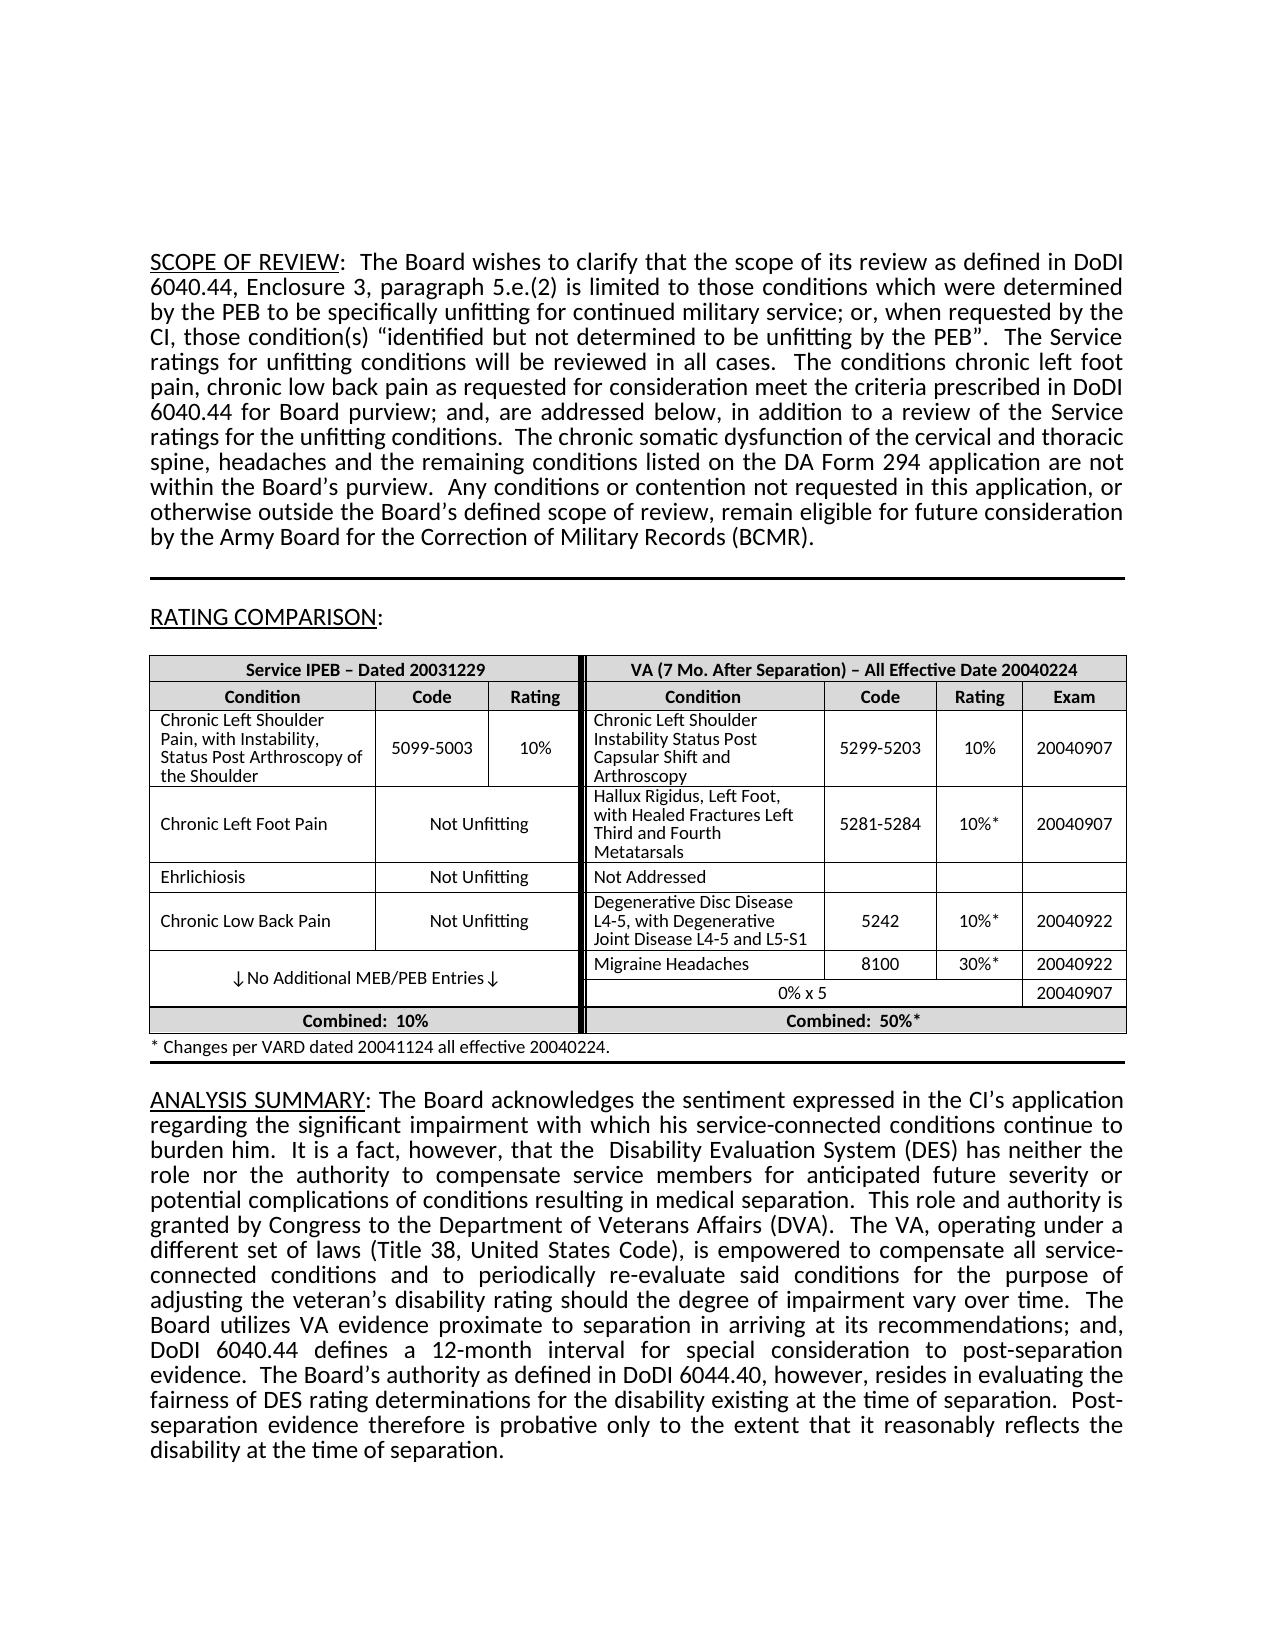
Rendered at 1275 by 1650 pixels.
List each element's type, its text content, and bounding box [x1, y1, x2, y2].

table_cell 10% [937, 711, 1022, 786]
table_cell [825, 863, 936, 892]
table_cell 20040922 [1023, 893, 1126, 949]
table_cell Ehrlichiosis [150, 863, 375, 892]
table_cell Not Unfitting [376, 863, 578, 892]
table_cell Combined: 10% [150, 1008, 578, 1032]
text ANALYSIS SUMMARY: The Board acknowledges the sentiment expressed in the CI’s application regarding the significant impairment with which his service-connected conditions continue to burden him. It is a fact, however, that the Disability Evaluation System (DES) has neither the role nor the authority to compensate service members for anticipated future severity or potential complications of conditions resulting in medical separation. This role and authority is granted by Congress to the Department of Veterans Affairs (DVA). The VA, operating under a different set of laws (Title 38, United States Code), is empowered to compensate all service-connected conditions and to periodically re-evaluate said conditions for the purpose of adjusting the veteran’s disability rating should the degree of impairment vary over time. The Board utilizes VA evidence proximate to separation in arriving at its recommendations; and, DoDI 6040.44 defines a 12-month interval for special consideration to post-separation evidence. The Board’s authority as defined in DoDI 6044.40, however, resides in evaluating the fairness of DES rating determinations for the disability existing at the time of separation. Post-separation evidence therefore is probative only to the extent that it reasonably reflects the disability at the time of separation. [150, 1089, 1125, 1464]
table_cell Not Unfitting [376, 893, 578, 949]
table_cell 20040922 [1023, 951, 1126, 979]
text * Changes per VARD dated 20041124 all effective 20040224. [150, 1034, 1125, 1061]
text RATING COMPARISON: [150, 605, 1125, 630]
table_cell Exam [1023, 682, 1126, 710]
table_cell ↓No Additional MEB/PEB Entries↓ [150, 951, 578, 1006]
table_cell 20040907 [1023, 711, 1126, 786]
table_cell 10% [489, 711, 578, 786]
table_cell Rating [489, 682, 578, 710]
table_cell Condition [587, 682, 824, 710]
table_cell Code [825, 682, 936, 710]
table_cell Chronic Low Back Pain [150, 893, 375, 949]
table_cell 0% x 5 [587, 980, 1022, 1006]
table_cell Code [376, 682, 488, 710]
table_cell Rating [937, 682, 1022, 710]
table_cell Migraine Headaches [587, 951, 824, 979]
table_cell Combined: 50%* [587, 1008, 1126, 1032]
table_cell Degenerative Disc Disease L4-5, with Degenerative Joint Disease L4-5 and L5-S1 [587, 893, 824, 949]
table_cell 5299-5203 [825, 711, 936, 786]
text SCOPE OF REVIEW: The Board wishes to clarify that the scope of its review as defined in DoDI 6040.44, Enclosure 3, paragraph 5.e.(2) is limited to those conditions which were determined by the PEB to be specifically unfitting for continued military service; or, when requested by the CI, those condition(s) “identified but not determined to be unfitting by the PEB”. The Service ratings for unfitting conditions will be reviewed in all cases. The conditions chronic left foot pain, chronic low back pain as requested for consideration meet the criteria prescribed in DoDI 6040.44 for Board purview; and, are addressed below, in addition to a review of the Service ratings for the unfitting conditions. The chronic somatic dysfunction of the cervical and thoracic spine, headaches and the remaining conditions listed on the DA Form 294 application are not within the Board’s purview. Any conditions or contention not requested in this application, or otherwise outside the Board’s defined scope of review, remain eligible for future consideration by the Army Board for the Correction of Military Records (BCMR). [150, 250, 1125, 550]
table_cell Not Addressed [587, 863, 824, 892]
table_cell 10%* [937, 893, 1022, 949]
table_cell Not Unfitting [376, 787, 578, 862]
table_header Service IPEB – Dated 20031229 [150, 656, 578, 681]
table_cell Chronic Left Foot Pain [150, 787, 375, 862]
table_cell Condition [150, 682, 375, 710]
table_cell 10%* [937, 787, 1022, 862]
table_cell 20040907 [1023, 980, 1126, 1006]
table_cell 20040907 [1023, 787, 1126, 862]
table_cell Hallux Rigidus, Left Foot, with Healed Fractures Left Third and Fourth Metatarsals [587, 787, 824, 862]
table_header VA (7 Mo. After Separation) – All Effective Date 20040224 [587, 656, 1126, 681]
table_cell Chronic Left Shoulder Pain, with Instability, Status Post Arthroscopy of the Shoulder [150, 711, 375, 786]
table_cell [1023, 863, 1126, 892]
table_cell 5099-5003 [376, 711, 488, 786]
table_cell 5281-5284 [825, 787, 936, 862]
table_cell Chronic Left Shoulder Instability Status Post Capsular Shift and Arthroscopy [587, 711, 824, 786]
table_cell 8100 [825, 951, 936, 979]
table_cell [937, 863, 1022, 892]
table_cell 30%* [937, 951, 1022, 979]
table_cell 5242 [825, 893, 936, 949]
